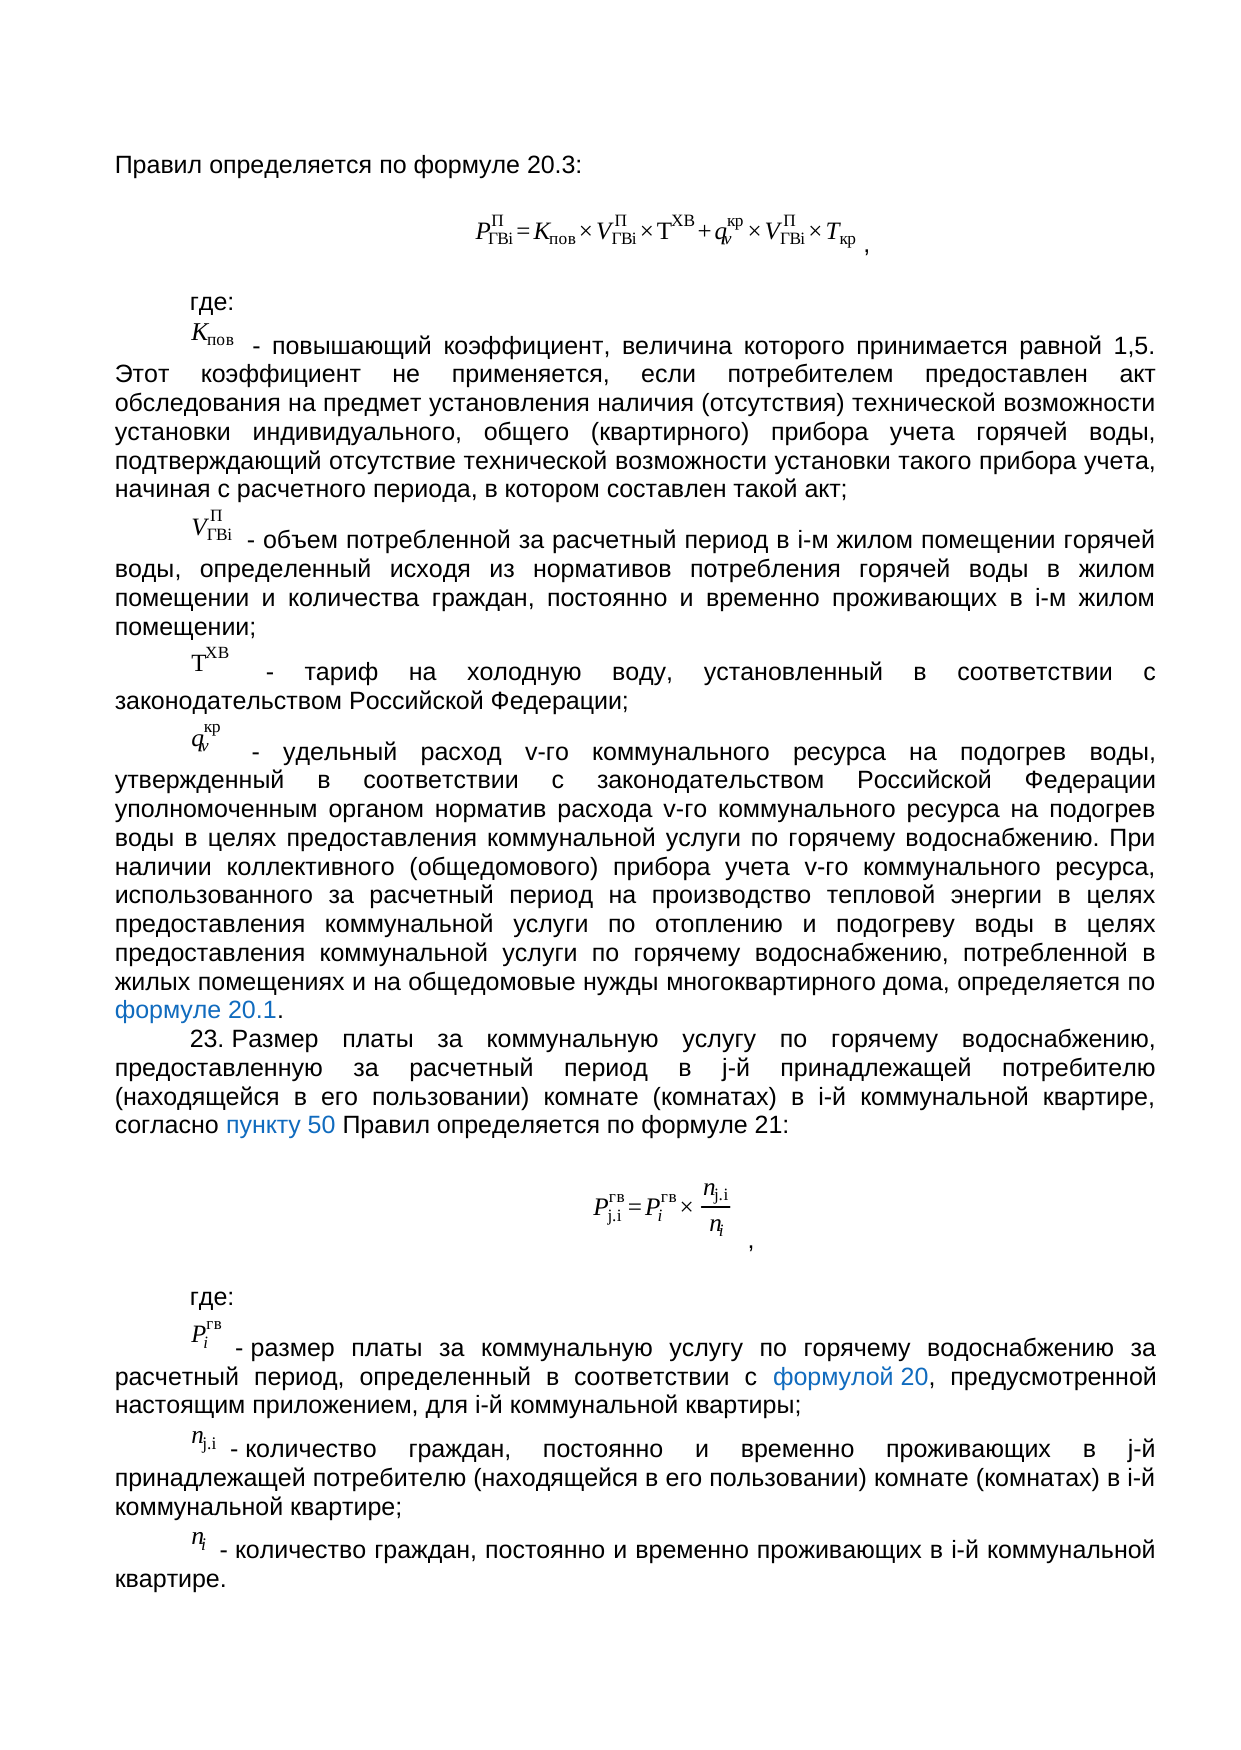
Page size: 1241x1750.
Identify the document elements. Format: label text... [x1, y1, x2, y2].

text - размер платы за коммунальную услугу по горячему водоснабжению за расчетный период, определенный в соответствии с формулой 20, предусмотренной настоящим приложением, для i-й коммунальной квартиры; [114, 1311, 1157, 1419]
text , [114, 207, 1157, 258]
text - тариф на холодную воду, установленный в соответствии с законодательством Российской Федерации; [114, 640, 1157, 714]
text где: [114, 287, 1157, 316]
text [114, 150, 1157, 179]
text где: [114, 1282, 1157, 1311]
text - количество граждан, постоянно и временно проживающих в i-й коммунальной квартире. [114, 1520, 1157, 1593]
text - количество граждан, постоянно и временно проживающих в j-й принадлежащей потребителю (находящейся в его пользовании) комнате (комнатах) в i-й коммунальной квартире; [114, 1419, 1157, 1520]
text 23. Размер платы за коммунальную услугу по горячему водоснабжению, предоставленную за расчетный период в j-й принадлежащей потребителю (находящейся в его пользовании) комнате (комнатах) в i-й коммунальной квартире, согласно пункту 50 Правил определяется по формуле 21: [114, 1024, 1157, 1139]
text , [114, 1168, 1157, 1253]
text - удельный расход v-го коммунального ресурса на подогрев воды, утвержденный в соответствии с законодательством Российской Федерации уполномоченным органом норматив расхода v-го коммунального ресурса на подогрев воды в целях предоставления коммунальной услуги по горячему водоснабжению. При наличии коллективного (общедомового) прибора учета v-го коммунального ресурса, использованного за расчетный период на производство тепловой энергии в целях предоставления коммунальной услуги по отоплению и подогреву воды в целях предоставления коммунальной услуги по горячему водоснабжению, потребленной в жилых помещениях и на общедомовые нужды многоквартирного дома, определяется по формуле 20.1. [114, 714, 1157, 1024]
text - повышающий коэффициент, величина которого принимается равной 1,5. Этот коэффициент не применяется, если потребителем предоставлен акт обследования на предмет установления наличия (отсутствия) технической возможности установки индивидуального, общего (квартирного) прибора учета горячей воды, подтверждающий отсутствие технической возможности установки такого прибора учета, начиная с расчетного периода, в котором составлен такой акт; [114, 316, 1157, 503]
text - объем потребленной за расчетный период в i-м жилом помещении горячей воды, определенный исходя из нормативов потребления горячей воды в жилом помещении и количества граждан, постоянно и временно проживающих в i-м жилом помещении; [114, 503, 1157, 640]
